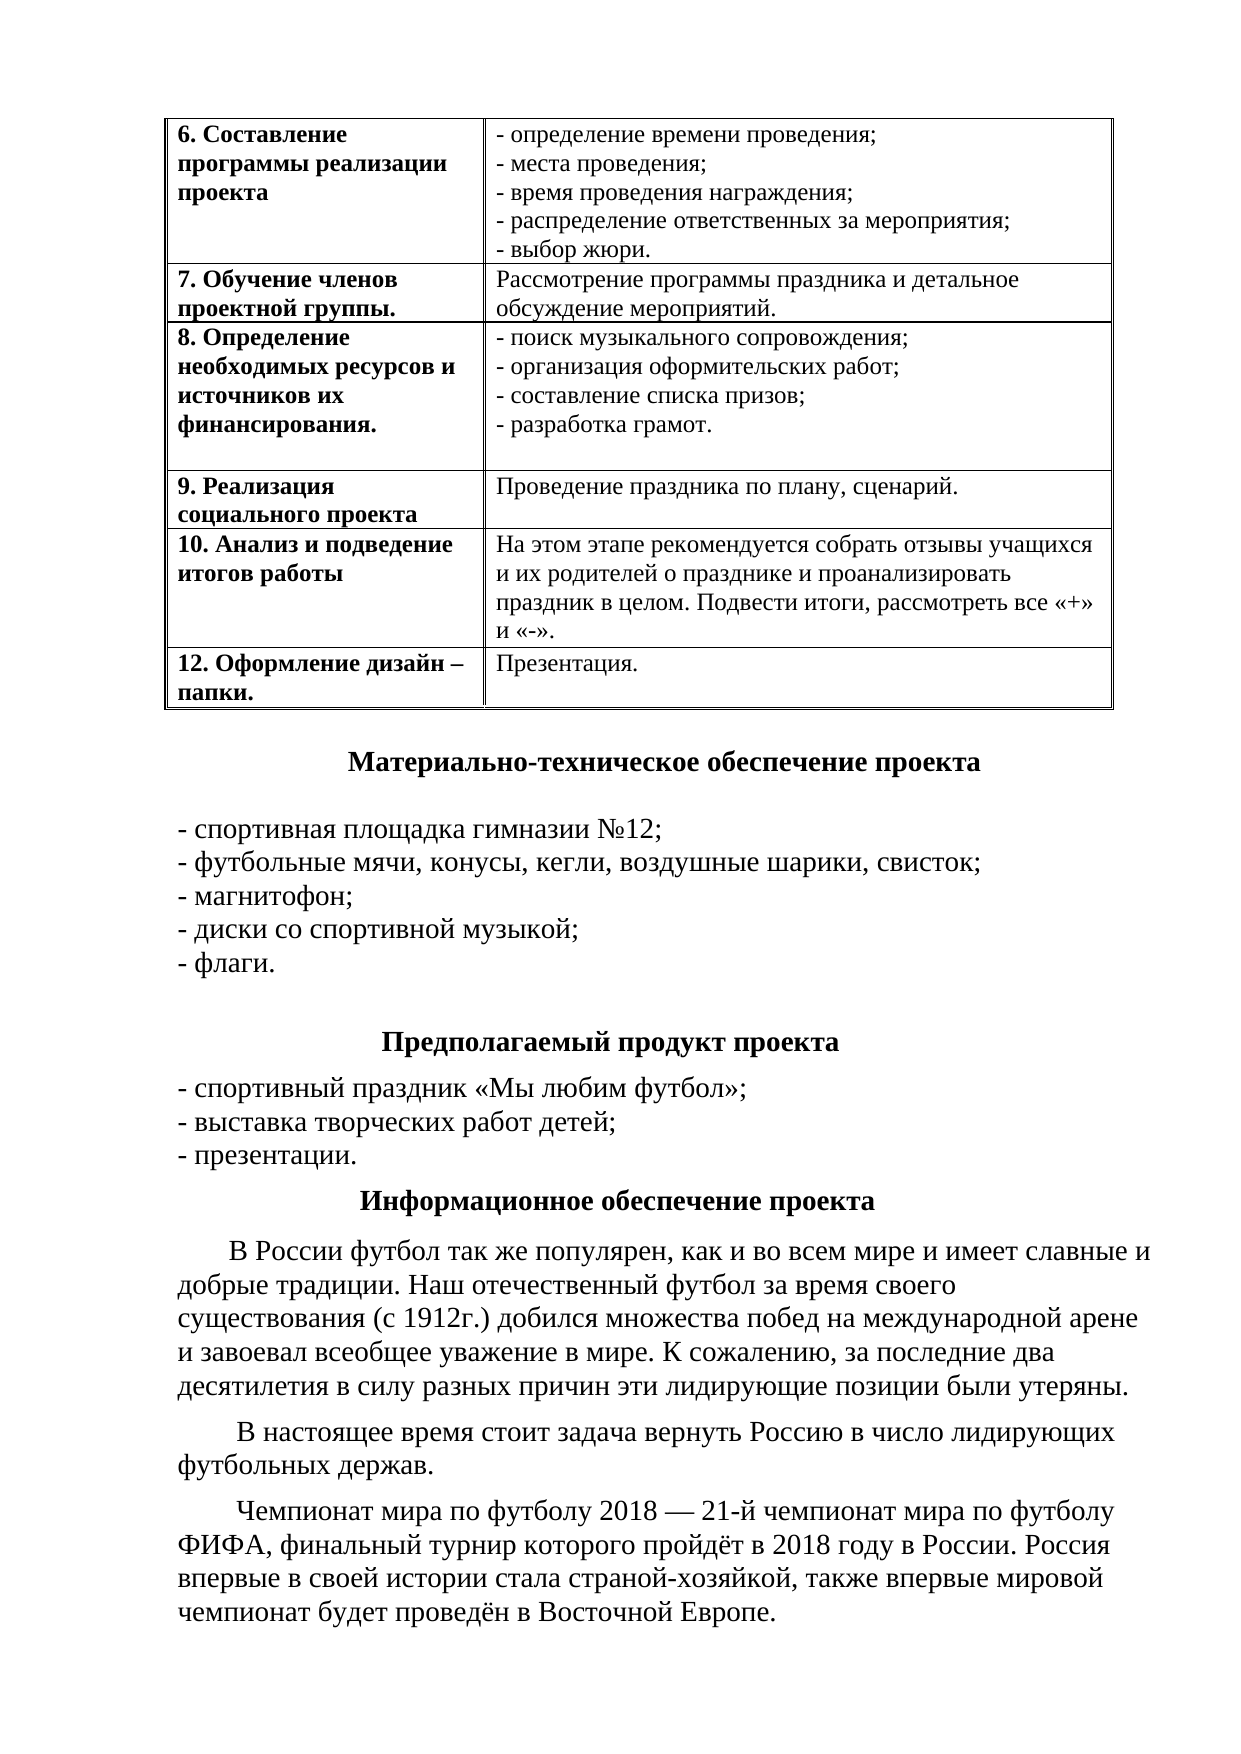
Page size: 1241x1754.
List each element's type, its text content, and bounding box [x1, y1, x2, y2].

text Чемпионат мира по футболу 2018 — 21-й чемпионат мира по футболу ФИФА, финальный турнир которого пройдёт в 2018 году в России. Россия впервые в своей истории стала страной-хозяйкой, также впервые мировой чемпионат будет проведён в Восточной Европе. [177, 1493, 1152, 1627]
table_cell 10. Анализ и подведение итогов работы [168, 529, 483, 647]
text - флаги. [177, 945, 1152, 979]
table_cell 6. Составление программы реализации проекта [168, 119, 483, 263]
text Материально-техническое обеспечение проекта [177, 744, 1152, 777]
table_cell Проведение праздника по плану, сценарий. [486, 471, 1111, 528]
table_cell - поиск музыкального сопровождения; - организация оформительских работ; - составление списка призов; - разработка грамот. [486, 323, 1111, 470]
text - спортивный праздник «Мы любим футбол»; - выставка творческих работ детей; - презентации. [177, 1070, 1152, 1171]
text Информационное обеспечение проекта [177, 1183, 1152, 1217]
text В настоящее время стоит задача вернуть Россию в число лидирующих футбольных держав. [177, 1414, 1152, 1481]
table_cell 7. Обучение членов проектной группы. [168, 264, 483, 321]
table_cell - определение времени проведения; - места проведения; - время проведения награждения; - распределение ответственных за мероприятия; - выбор жюри. [486, 119, 1111, 263]
table_cell 12. Оформление дизайн – папки. [168, 648, 484, 707]
table_cell 9. Реализация социального проекта [168, 471, 483, 528]
text Предполагаемый продукт проекта [177, 1024, 1152, 1058]
table_cell На этом этапе рекомендуется собрать отзывы учащихся и их родителей о празднике и проанализировать праздник в целом. Подвести итоги, рассмотреть все «+» и «-». [486, 529, 1111, 647]
table_cell Рассмотрение программы праздника и детальное обсуждение мероприятий. [486, 264, 1111, 321]
table_cell 8. Определение необходимых ресурсов и источников их финансирования. [168, 323, 483, 470]
text - диски со спортивной музыкой; [177, 912, 1152, 945]
table_cell Презентация. [485, 648, 1111, 707]
text - спортивная площадка гимназии №12; - футбольные мячи, конусы, кегли, воздушные шарики, свисток; - магнитофон; [177, 811, 1152, 912]
text В России футбол так же популярен, как и во всем мире и имеет славные и добрые традиции. Наш отечественный футбол за время своего существования (с 1912г.) добился множества побед на международной арене и завоевал всеобщее уважение в мире. К сожалению, за последние два десятилетия в силу разных причин эти лидирующие позиции были утеряны. [177, 1233, 1152, 1401]
